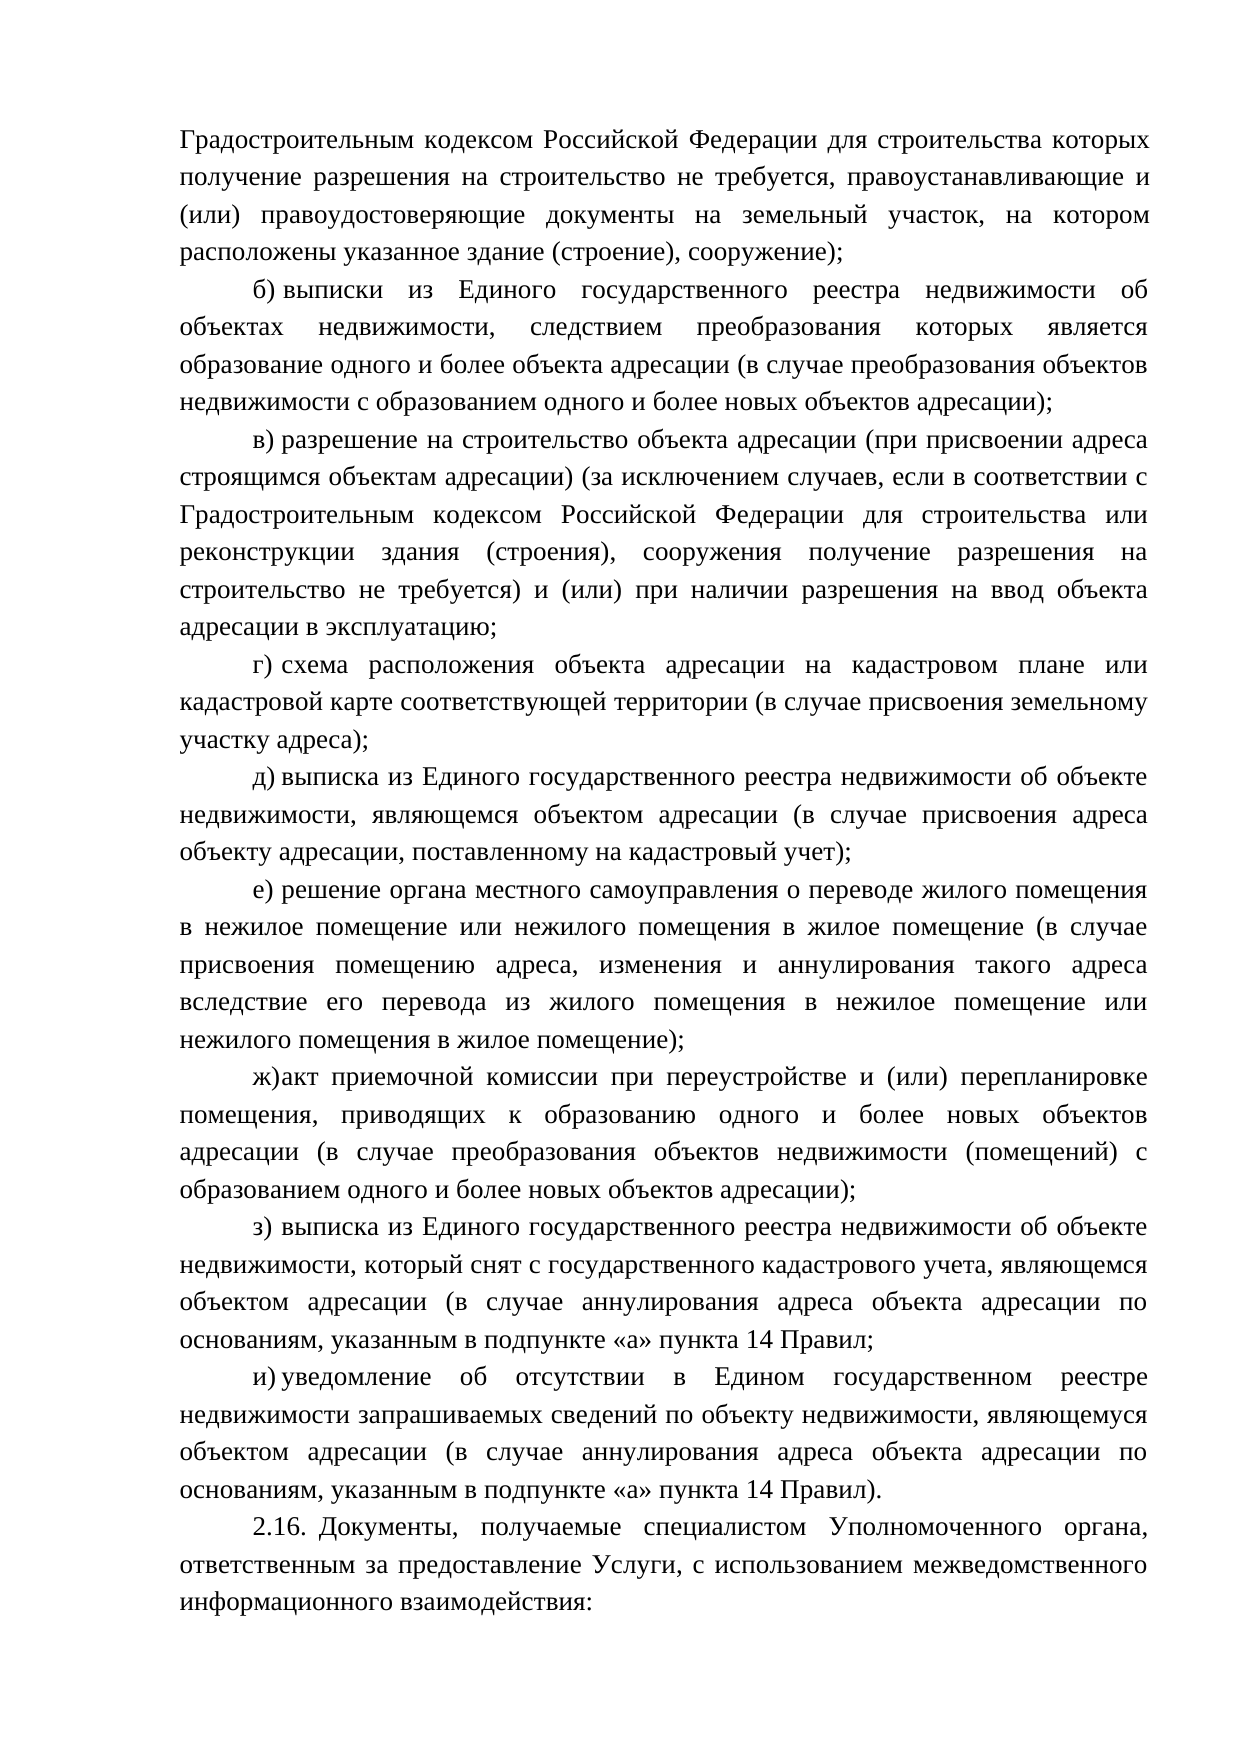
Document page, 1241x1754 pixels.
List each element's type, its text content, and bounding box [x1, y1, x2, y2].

text б) выписки из Единого государственного реестра недвижимости об объектах недвижимости, следствием преобразования которых является образование одного и более объекта адресации (в случае преобразования объектов недвижимости с образованием одного и более новых объектов адресации); [179, 268, 1149, 418]
list Документы, получаемые специалистом Уполномоченного органа, ответственным за предоставление Услуги, с использованием межведомственного информационного взаимодействия: [179, 1506, 1149, 1618]
text ж) акт приемочной комиссии при переустройстве и (или) перепланировке помещения, приводящих к образованию одного и более новых объектов адресации (в случае преобразования объектов недвижимости (помещений) с образованием одного и более новых объектов адресации); [179, 1056, 1149, 1206]
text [179, 118, 1152, 268]
text г) схема расположения объекта адресации на кадастровом плане или кадастровой карте соответствующей территории (в случае присвоения земельному участку адреса); [179, 643, 1149, 756]
text и) уведомление об отсутствии в Едином государственном реестре недвижимости запрашиваемых сведений по объекту недвижимости, являющемуся объектом адресации (в случае аннулирования адреса объекта адресации по основаниям, указанным в подпункте «а» пункта 14 Правил). [179, 1356, 1149, 1506]
text з) выписка из Единого государственного реестра недвижимости об объекте недвижимости, который снят с государственного кадастрового учета, являющемся объектом адресации (в случае аннулирования адреса объекта адресации по основаниям, указанным в подпункте «а» пункта 14 Правил; [179, 1206, 1149, 1356]
text е) решение органа местного самоуправления о переводе жилого помещения в нежилое помещение или нежилого помещения в жилое помещение (в случае присвоения помещению адреса, изменения и аннулирования такого адреса вследствие его перевода из жилого помещения в нежилое помещение или нежилого помещения в жилое помещение); [179, 868, 1149, 1056]
text в) разрешение на строительство объекта адресации (при присвоении адреса строящимся объектам адресации) (за исключением случаев, если в соответствии с Градостроительным кодексом Российской Федерации для строительства или реконструкции здания (строения), сооружения получение разрешения на строительство не требуется) и (или) при наличии разрешения на ввод объекта адресации в эксплуатацию; [179, 418, 1149, 643]
text д) выписка из Единого государственного реестра недвижимости об объекте недвижимости, являющемся объектом адресации (в случае присвоения адреса объекту адресации, поставленному на кадастровый учет); [179, 756, 1149, 868]
